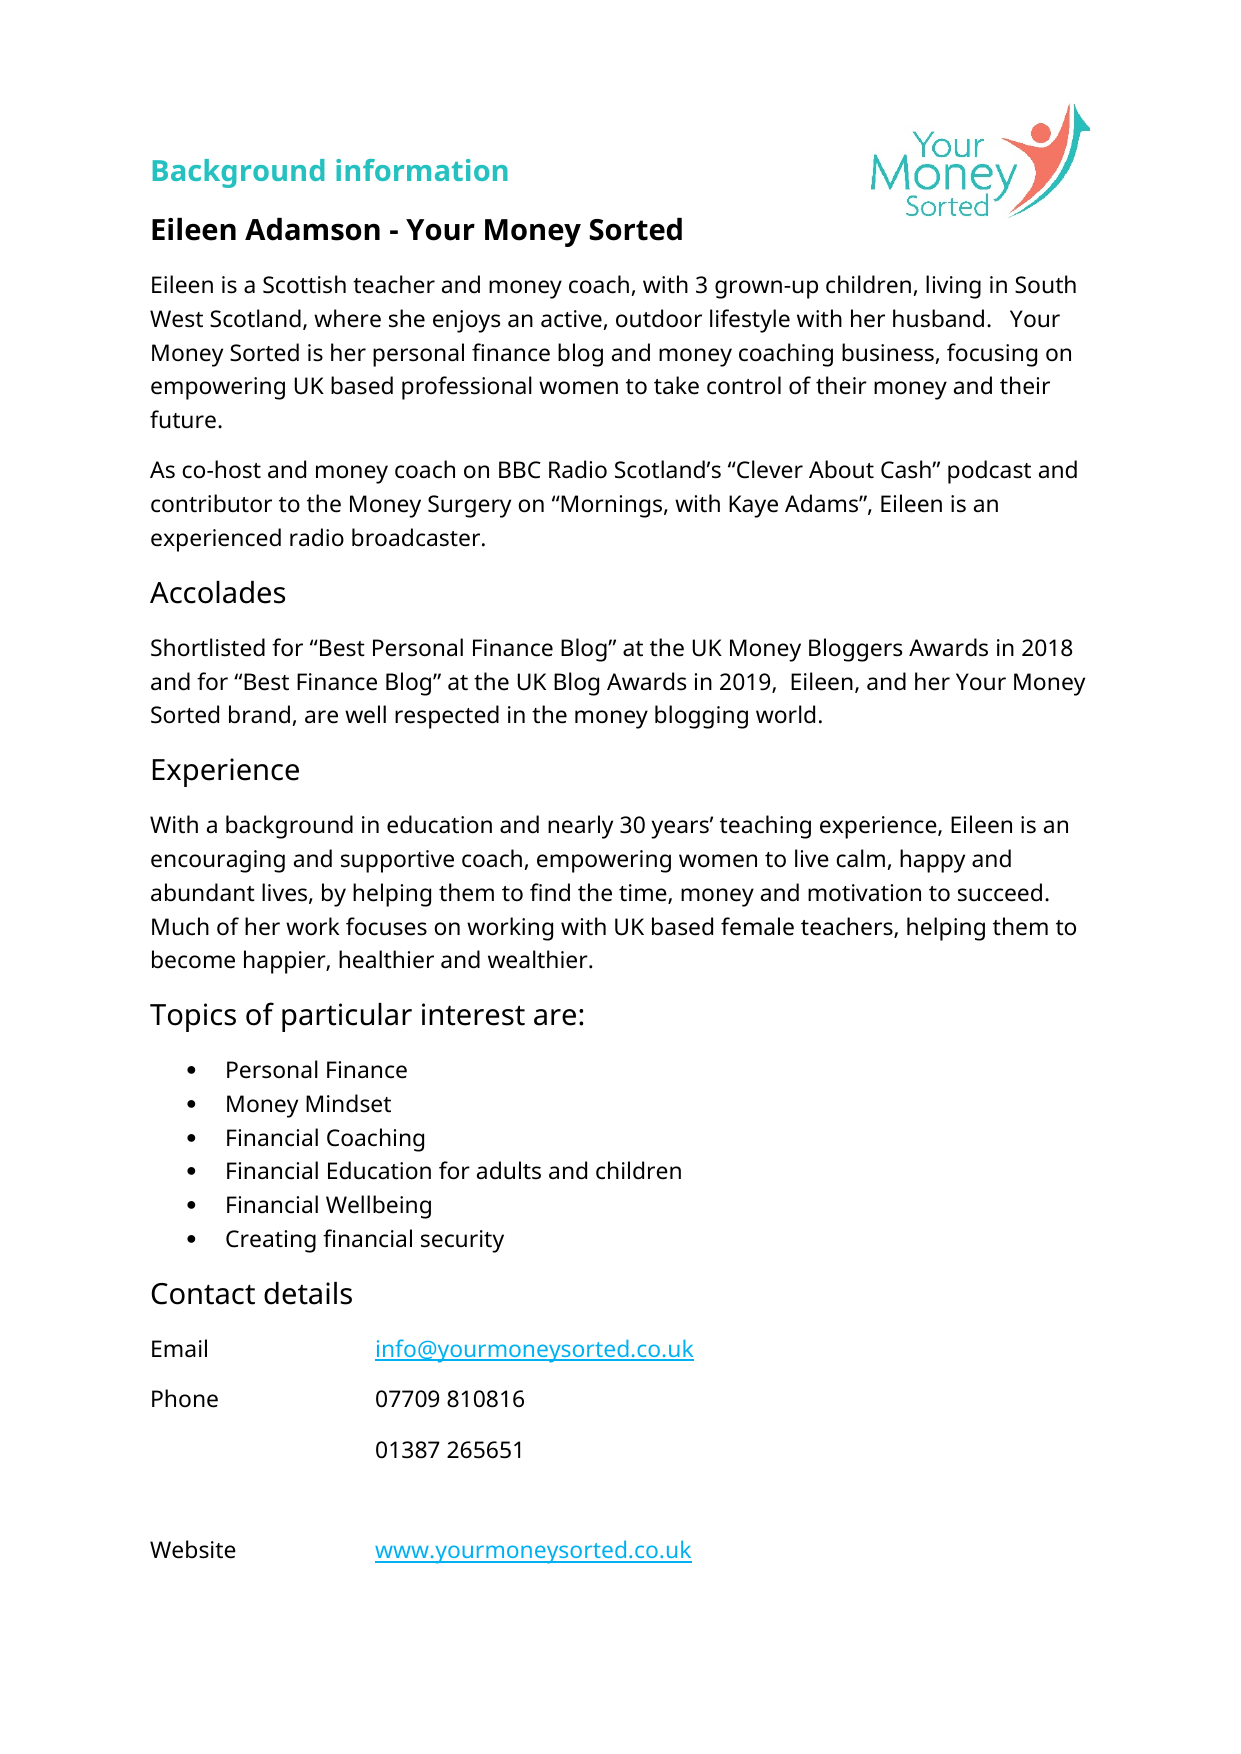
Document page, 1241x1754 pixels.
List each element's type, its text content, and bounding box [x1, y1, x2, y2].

text Shortlisted for “Best Personal Finance Blog” at the UK Money Bloggers Awards in 2018 and for “Best Finance Blog” at the UK Blog Awards in 2019, Eileen, and her Your Money Sorted brand, are well respected in the money blogging world. [150, 632, 1090, 731]
text Website www.yourmoneysorted.co.uk [150, 1534, 1090, 1566]
list Financial Education for adults and children [187, 1155, 1090, 1187]
text With a background in education and nearly 30 years’ teaching experience, Eileen is an encouraging and supportive coach, empowering women to live calm, happy and abundant lives, by helping them to find the time, money and motivation to succeed. Much of her work focuses on working with UK based female teachers, helping them to become happier, healthier and wealthier. [150, 809, 1090, 975]
list Financial Wellbeing [187, 1189, 1090, 1220]
list Personal Finance [187, 1054, 1090, 1085]
picture [871, 103, 1091, 218]
text Experience [150, 750, 1090, 789]
text 01387 265651 [150, 1433, 1090, 1465]
text Accolades [150, 572, 1090, 612]
text Contact details [150, 1273, 1090, 1313]
text Background information [150, 150, 871, 190]
text As co-host and money coach on BBC Radio Scotland’s “Clever About Cash” podcast and contributor to the Money Surgery on “Mornings, with Kaye Adams”, Eileen is an experienced radio broadcaster. [150, 454, 1090, 553]
text Topics of particular interest are: [150, 994, 1090, 1034]
text Phone 07709 810816 [150, 1383, 1090, 1414]
list Creating financial security [187, 1223, 1090, 1254]
text Eileen is a Scottish teacher and money coach, with 3 grown-up children, living in South West Scotland, where she enjoys an active, outdoor lifestyle with her husband. Your Money Sorted is her personal finance blog and money coaching business, focusing on empowering UK based professional women to take control of their money and their future. [150, 269, 1090, 435]
list Financial Coaching [187, 1122, 1090, 1153]
text Eileen Adamson - Your Money Sorted [150, 209, 1090, 249]
list Money Mindset [187, 1088, 1090, 1119]
text Email info@yourmoneysorted.co.uk [150, 1333, 1090, 1364]
